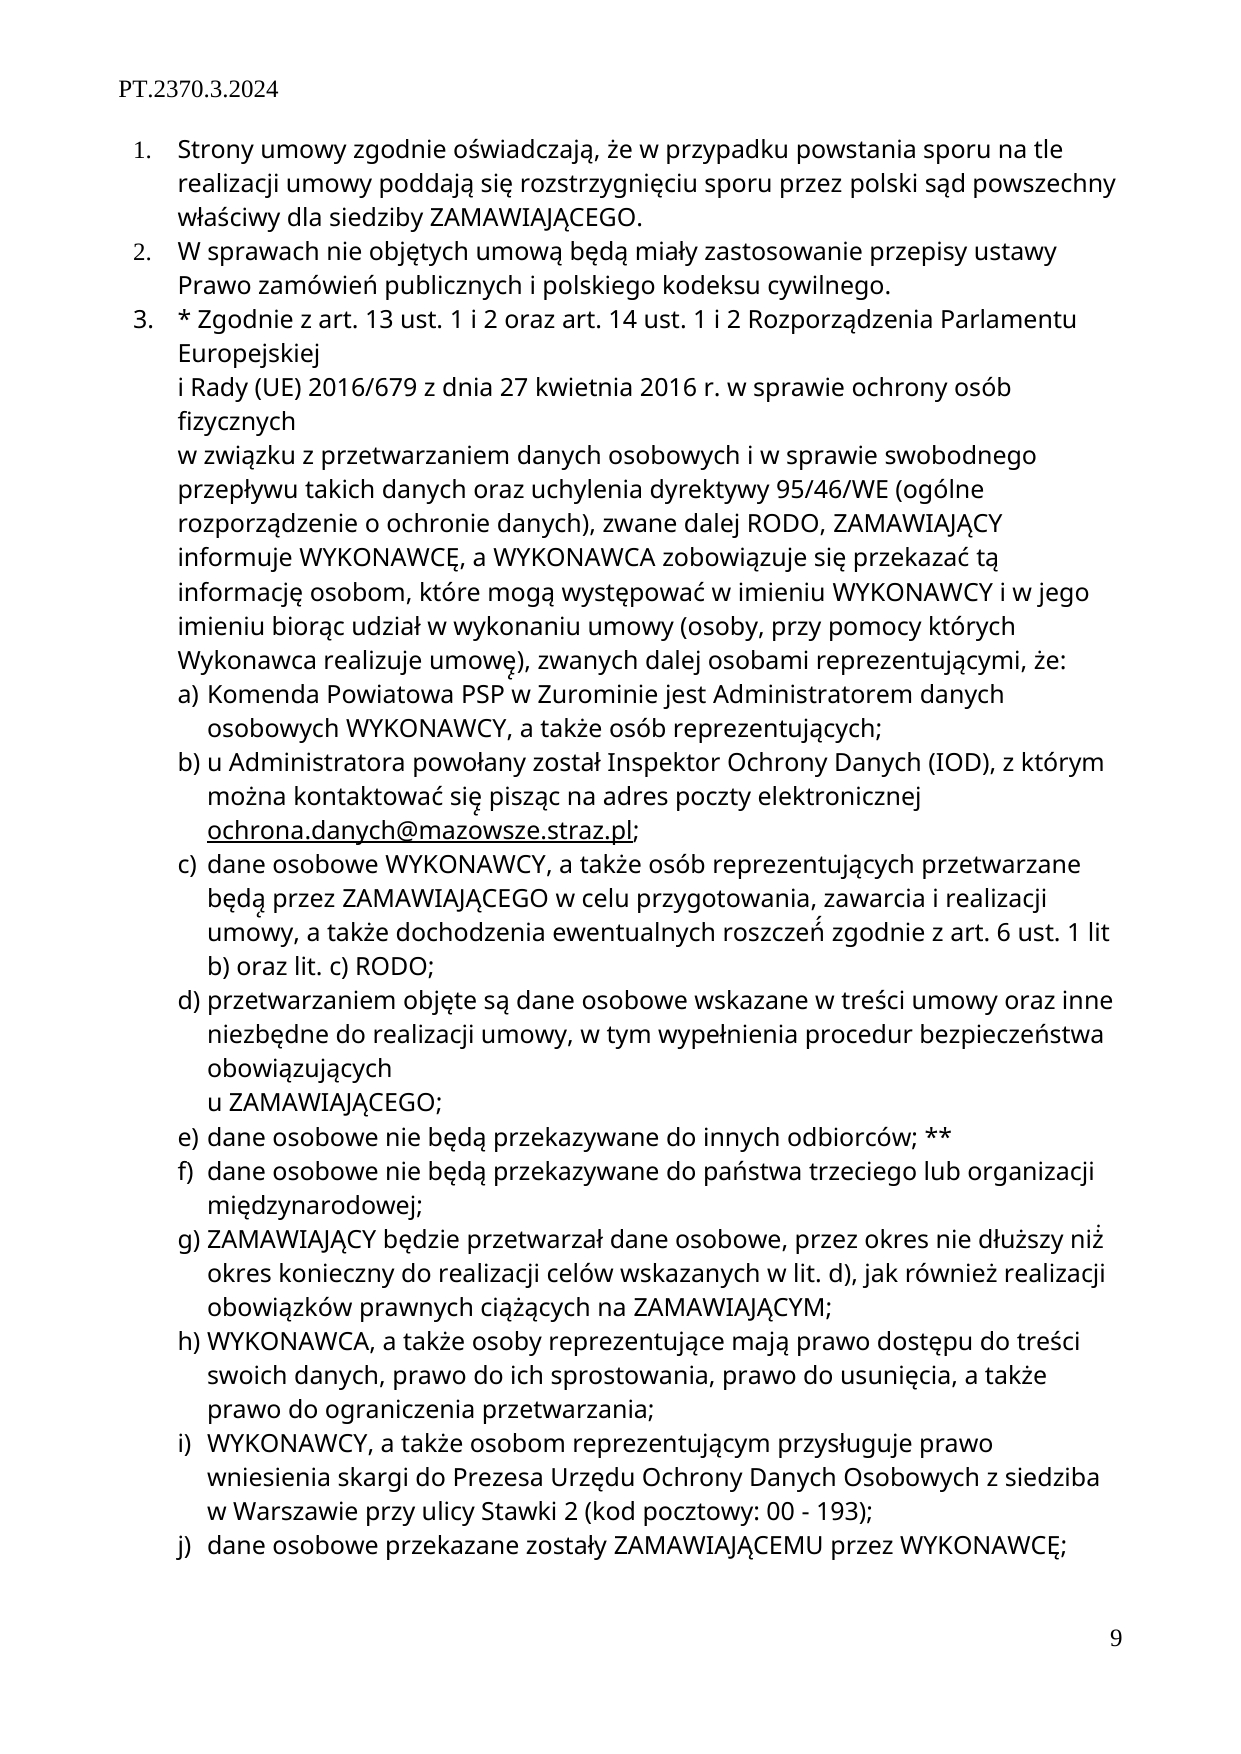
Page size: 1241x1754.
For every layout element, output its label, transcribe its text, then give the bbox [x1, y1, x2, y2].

list W sprawach nie objętych umową będą miały zastosowanie przepisy ustawy Prawo zamówień publicznych i polskiego kodeksu cywilnego. [133, 233, 1122, 302]
text j) dane osobowe przekazane zostały ZAMAWIAJĄCEMU przez WYKONAWCĘ; [177, 1528, 1122, 1562]
text i) WYKONAWCY, a także osobom reprezentującym przysługuje prawo wniesienia skargi do Prezesa Urzędu Ochrony Danych Osobowych z siedziba w Warszawie przy ulicy Stawki 2 (kod pocztowy: 00 - 193); [177, 1426, 1122, 1528]
text c) dane osobowe WYKONAWCY, a także osób reprezentujących przetwarzane będą̨ przez ZAMAWIAJĄCEGO w celu przygotowania, zawarcia i realizacji umowy, a także dochodzenia ewentualnych roszczeń́ zgodnie z art. 6 ust. 1 lit b) oraz lit. c) RODO; [177, 847, 1122, 983]
text h) WYKONAWCA, a także osoby reprezentujące mają prawo dostępu do treści swoich danych, prawo do ich sprostowania, prawo do usunięcia, a także prawo do ograniczenia przetwarzania; [177, 1323, 1122, 1426]
text g) ZAMAWIAJĄCY będzie przetwarzał dane osobowe, przez okres nie dłuższy niż̇ okres konieczny do realizacji celów wskazanych w lit. d), jak również realizacji obowiązków prawnych ciążących na ZAMAWIAJĄCYM; [177, 1221, 1122, 1323]
text d) przetwarzaniem objęte są dane osobowe wskazane w treści umowy oraz inne niezbędne do realizacji umowy, w tym wypełnienia procedur bezpieczeństwa obowiązujących u ZAMAWIAJĄCEGO; [177, 983, 1122, 1119]
text b) u Administratora powołany został Inspektor Ochrony Danych (IOD), z którym można kontaktować się̨ pisząc na adres poczty elektronicznej ochrona.danych@mazowsze.straz.pl; [177, 744, 1122, 847]
text e) dane osobowe nie będą przekazywane do innych odbiorców; ** [177, 1119, 1122, 1153]
text 3. * Zgodnie z art. 13 ust. 1 i 2 oraz art. 14 ust. 1 i 2 Rozporządzenia Parlamentu Europejskiej i Rady (UE) 2016/679 z dnia 27 kwietnia 2016 r. w sprawie ochrony osób fizycznych w związku z przetwarzaniem danych osobowych i w sprawie swobodnego przepływu takich danych oraz uchylenia dyrektywy 95/46/WE (ogólne rozporządzenie o ochronie danych), zwane dalej RODO, ZAMAWIAJĄCY informuje WYKONAWCĘ, a WYKONAWCA zobowiązuje się przekazać tą informację osobom, które mogą występować w imieniu WYKONAWCY i w jego imieniu biorąc udział w wykonaniu umowy (osoby, przy pomocy których Wykonawca realizuje umowę̨), zwanych dalej osobami reprezentującymi, że: [133, 302, 1122, 676]
list Strony umowy zgodnie oświadczają, że w przypadku powstania sporu na tle realizacji umowy poddają się rozstrzygnięciu sporu przez polski sąd powszechny właściwy dla siedziby ZAMAWIAJĄCEGO. [133, 131, 1122, 233]
text a) Komenda Powiatowa PSP w Zurominie jest Administratorem danych osobowych WYKONAWCY, a także osób reprezentujących; [177, 676, 1122, 744]
text f) dane osobowe nie będą przekazywane do państwa trzeciego lub organizacji międzynarodowej; [177, 1153, 1122, 1221]
